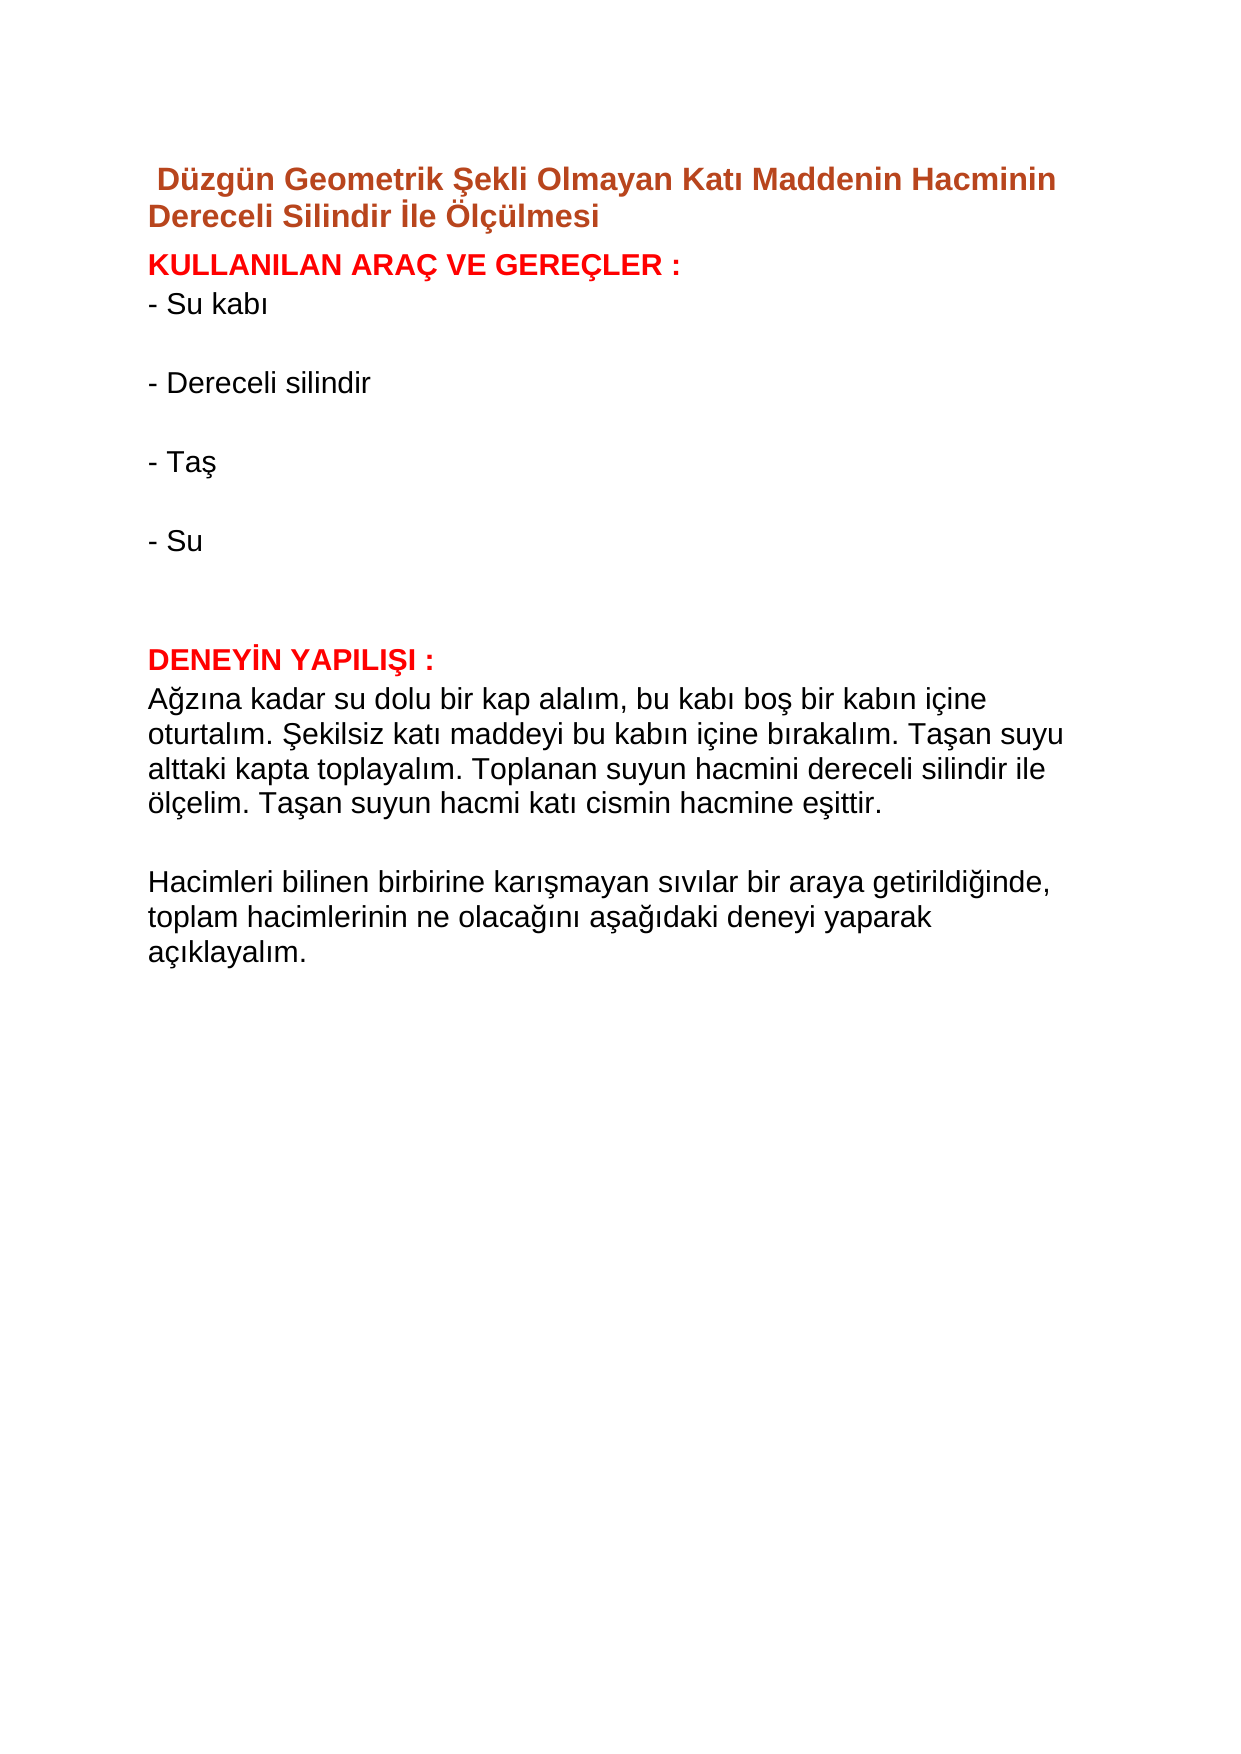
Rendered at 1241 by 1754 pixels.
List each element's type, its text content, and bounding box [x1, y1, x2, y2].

text - Su [148, 523, 1093, 558]
text - Su kabı [148, 286, 1093, 321]
text Ağzına kadar su dolu bir kap alalım, bu kabı boş bir kabın içine oturtalım. Şekilsiz katı maddeyi bu kabın içine bırakalım. Taşan suyu alttaki kapta toplayalım. Toplanan suyun hacmini dereceli silindir ile ölçelim. Taşan suyun hacmi katı cismin hacmine eşittir. [148, 681, 1093, 820]
text Hacimleri bilinen birbirine karışmayan sıvılar bir araya getirildiğinde, toplam hacimlerinin ne olacağını aşağıdaki deneyi yaparak açıklayalım. [148, 864, 1093, 969]
text Düzgün Geometrik Şekli Olmayan Katı Maddenin Hacminin Dereceli Silindir İle Ölçülmesi [148, 160, 1093, 234]
text DENEYİN YAPILIŞI : [148, 642, 1093, 676]
text - Dereceli silindir [148, 365, 1093, 400]
text KULLANILAN ARAÇ VE GEREÇLER : [148, 247, 1093, 282]
text - Taş [148, 444, 1093, 479]
